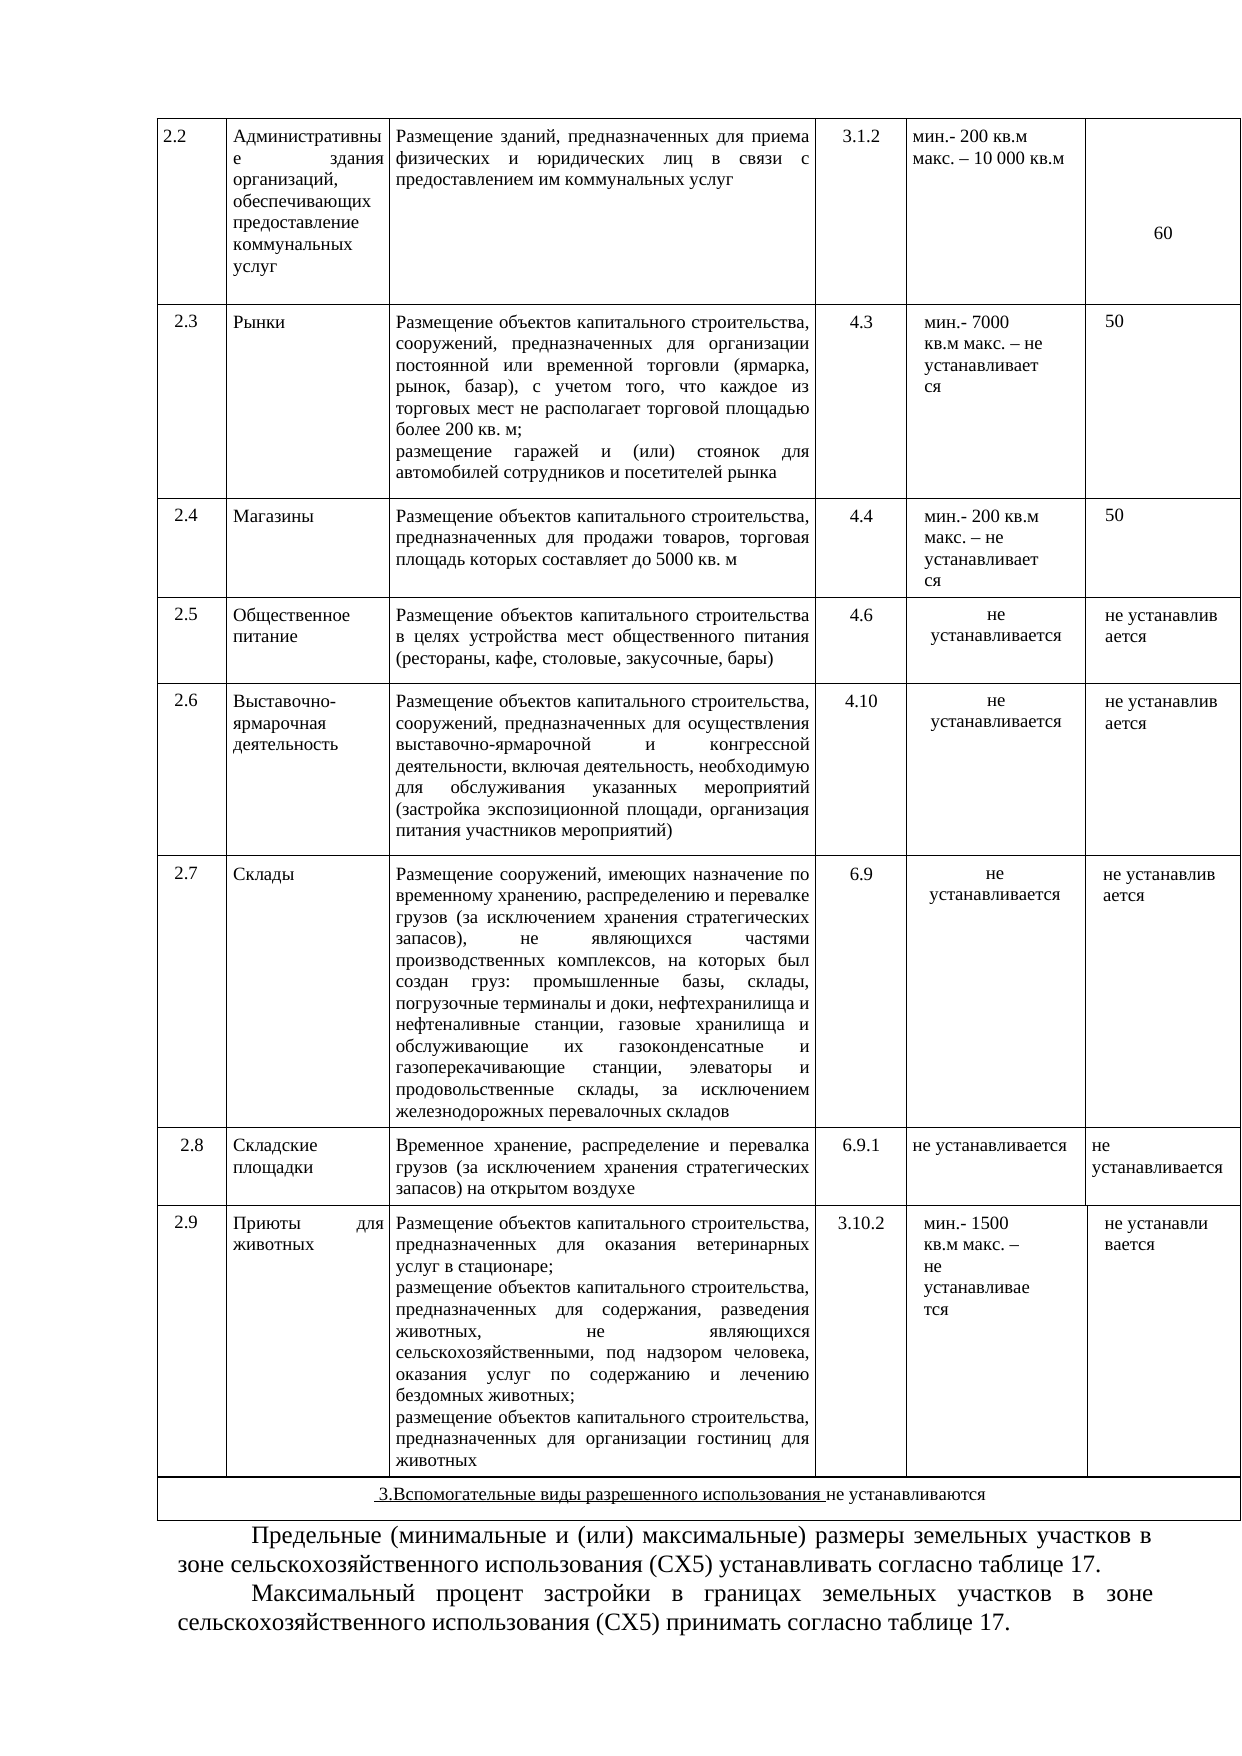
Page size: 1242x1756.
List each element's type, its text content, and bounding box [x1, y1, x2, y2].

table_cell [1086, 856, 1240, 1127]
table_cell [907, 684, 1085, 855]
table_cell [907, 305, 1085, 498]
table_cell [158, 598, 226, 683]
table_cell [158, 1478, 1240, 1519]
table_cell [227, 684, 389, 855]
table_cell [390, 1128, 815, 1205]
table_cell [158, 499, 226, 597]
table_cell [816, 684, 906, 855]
text Максимальный процент застройки в границах земельных участков в зоне сельскохозяйственного использования (СХ5) принимать согласно таблице 17. [177, 1578, 1153, 1636]
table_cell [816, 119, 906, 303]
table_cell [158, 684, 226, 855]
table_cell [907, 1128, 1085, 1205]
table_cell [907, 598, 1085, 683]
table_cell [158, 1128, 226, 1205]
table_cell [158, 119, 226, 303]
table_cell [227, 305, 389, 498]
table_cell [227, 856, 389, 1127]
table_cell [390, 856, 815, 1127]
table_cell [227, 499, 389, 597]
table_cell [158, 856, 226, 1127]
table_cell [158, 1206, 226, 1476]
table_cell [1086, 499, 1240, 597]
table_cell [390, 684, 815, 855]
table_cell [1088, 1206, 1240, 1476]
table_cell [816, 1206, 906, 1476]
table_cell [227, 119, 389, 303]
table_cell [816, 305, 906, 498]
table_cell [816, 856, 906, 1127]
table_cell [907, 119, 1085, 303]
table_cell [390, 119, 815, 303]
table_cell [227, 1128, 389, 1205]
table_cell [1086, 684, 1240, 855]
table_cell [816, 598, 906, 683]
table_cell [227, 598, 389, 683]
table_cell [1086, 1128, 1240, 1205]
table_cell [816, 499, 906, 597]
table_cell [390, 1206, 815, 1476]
text Предельные (минимальные и (или) максимальные) размеры земельных участков в зоне сельскохозяйственного использования (СХ5) устанавливать согласно таблице 17. [177, 1521, 1153, 1578]
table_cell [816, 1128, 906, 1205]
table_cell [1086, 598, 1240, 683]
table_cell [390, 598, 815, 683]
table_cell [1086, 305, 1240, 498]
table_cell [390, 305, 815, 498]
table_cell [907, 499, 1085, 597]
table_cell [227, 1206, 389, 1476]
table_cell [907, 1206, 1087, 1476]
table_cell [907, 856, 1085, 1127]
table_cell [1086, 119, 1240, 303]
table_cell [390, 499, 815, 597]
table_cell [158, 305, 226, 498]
